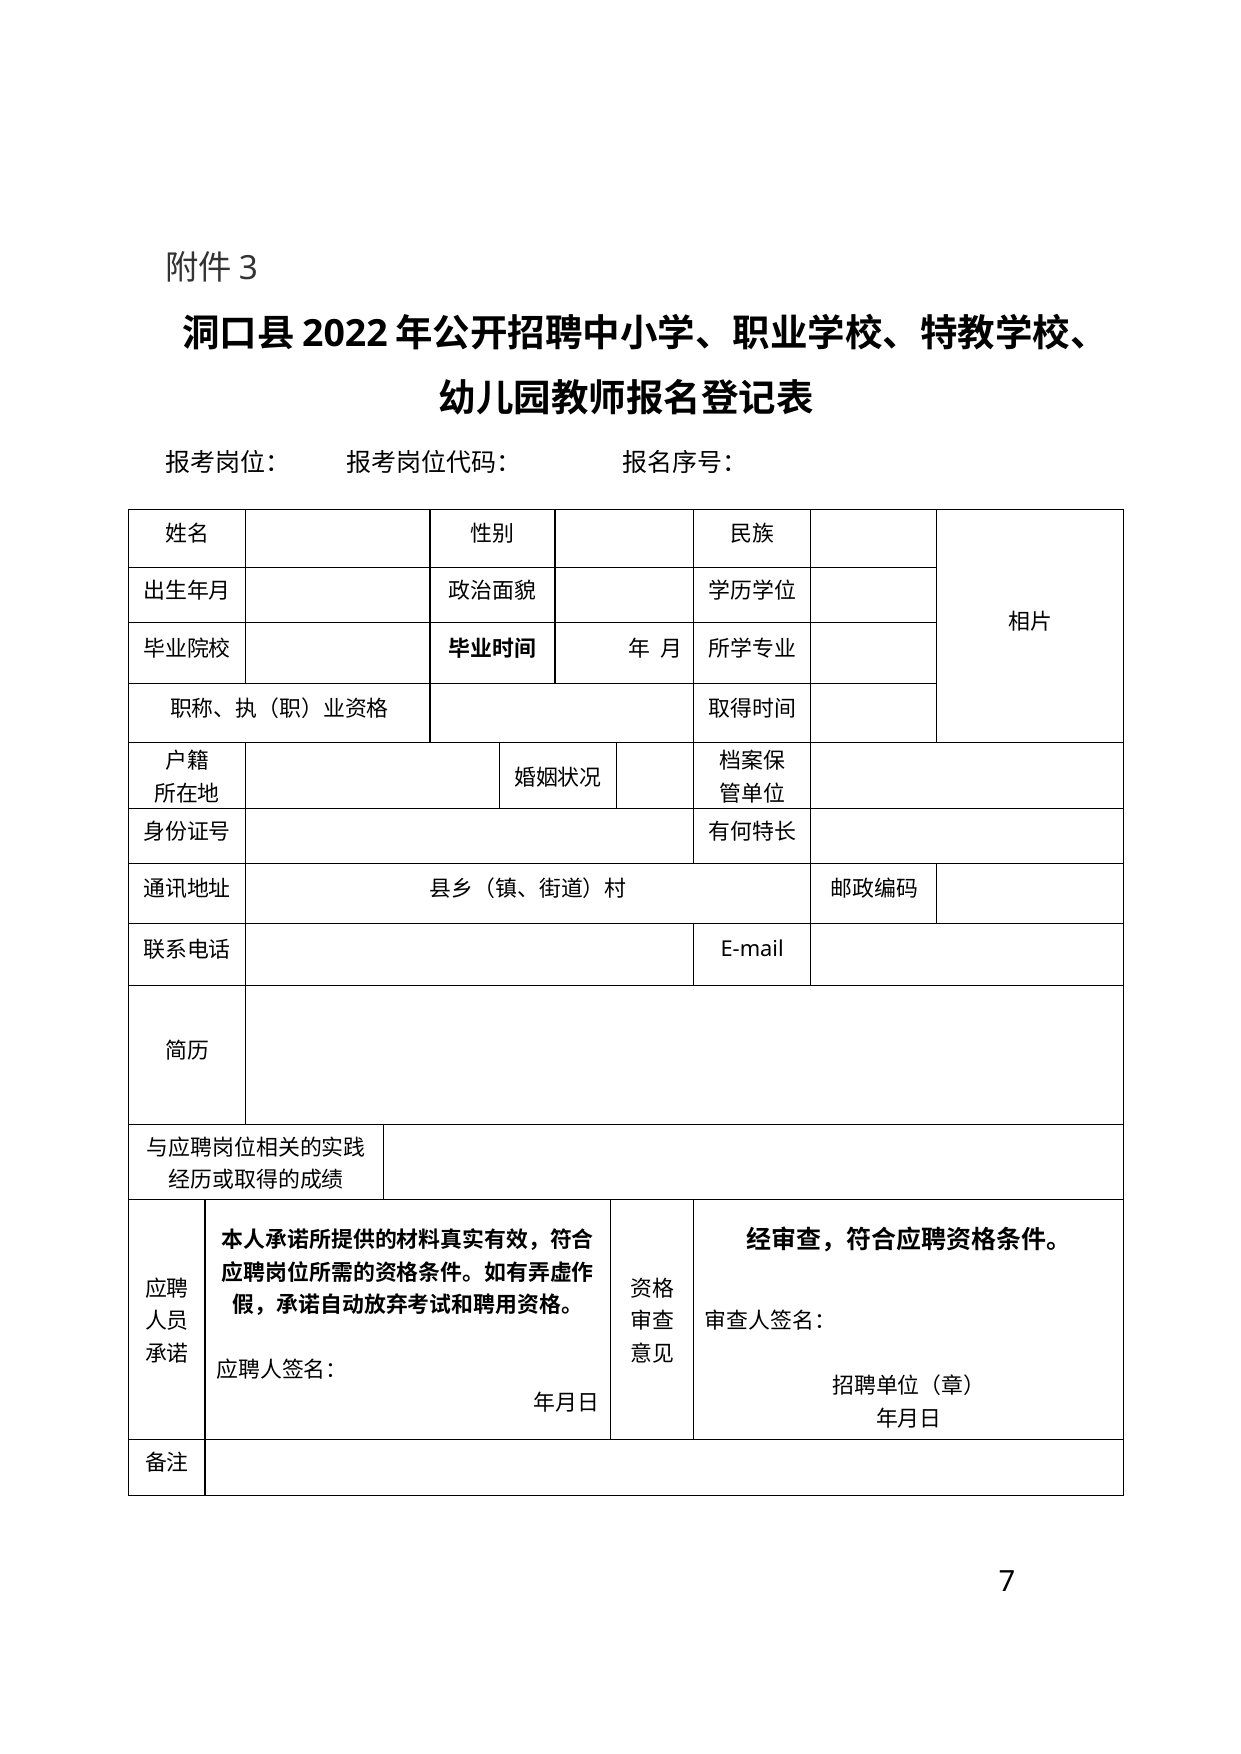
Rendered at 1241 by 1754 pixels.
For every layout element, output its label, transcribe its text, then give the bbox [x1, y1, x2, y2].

table_cell 户籍 所在地 [129, 743, 245, 808]
table_cell [617, 743, 693, 808]
text 洞口县2022年公开招聘中小学、职业学校、特教学校、幼儿园教师报名登记表 [165, 298, 1087, 428]
table_cell 简历 [129, 986, 245, 1124]
table_cell 身份证号 [129, 809, 245, 863]
table_cell [246, 623, 429, 683]
table_cell 毕业院校 [129, 623, 245, 683]
table_header 姓名 [129, 510, 245, 567]
table_cell [811, 809, 1123, 863]
table_cell [937, 864, 1123, 922]
table_cell [556, 568, 693, 622]
table_cell 档案保 管单位 [694, 743, 810, 808]
table_cell 职称、执（职）业资格 [129, 684, 429, 742]
table_header [246, 510, 429, 567]
text 报考岗位： 报考岗位代码： 报名序号： [165, 428, 1140, 493]
table_cell 邮政编码 [811, 864, 936, 922]
table_cell 婚姻状况 [500, 743, 616, 808]
table_cell [246, 568, 429, 622]
table_header [556, 510, 693, 567]
table_cell E-mail [694, 924, 810, 985]
table_cell 与应聘岗位相关的实践经历或取得的成绩 [129, 1125, 383, 1199]
table_cell 年 月 [556, 623, 693, 683]
table_cell 取得时间 [694, 684, 810, 742]
table_cell [206, 1440, 1123, 1495]
table_cell [431, 684, 693, 742]
table_cell 备注 [129, 1440, 204, 1495]
table_header 相片 [937, 510, 1123, 742]
table_header 性别 [431, 510, 554, 567]
table_cell [811, 568, 936, 622]
table_cell 政治面貌 [431, 568, 554, 622]
table_header 民族 [694, 510, 810, 567]
table_cell 县乡（镇、街道）村 [246, 864, 810, 922]
table_cell 毕业时间 [431, 623, 554, 683]
table_cell [811, 623, 936, 683]
table_cell 经审查，符合应聘资格条件。 审查人签名： 招聘单位（章） 年月日 [694, 1200, 1123, 1438]
table_cell 资格 审查 意见 [611, 1200, 693, 1438]
table_cell 学历学位 [694, 568, 810, 622]
table_cell [246, 743, 499, 808]
table_cell 有何特长 [694, 809, 810, 863]
table_cell [384, 1125, 1123, 1199]
table_cell 本人承诺所提供的材料真实有效，符合应聘岗位所需的资格条件。如有弄虚作假，承诺自动放弃考试和聘用资格。 应聘人签名： 年月日 [206, 1200, 610, 1438]
table_cell [811, 684, 936, 742]
table_cell 通讯地址 [129, 864, 245, 922]
table_header [811, 510, 936, 567]
table_cell [811, 924, 1123, 985]
table_cell 所学专业 [694, 623, 810, 683]
table_cell [246, 809, 693, 863]
text 附件3 [165, 233, 1087, 298]
table_cell [246, 986, 1123, 1124]
table_cell [246, 924, 693, 985]
table_cell 出生年月 [129, 568, 245, 622]
table_cell [811, 743, 1123, 808]
table_cell 联系电话 [129, 924, 245, 985]
table_cell 应聘人员承诺 [129, 1200, 204, 1438]
